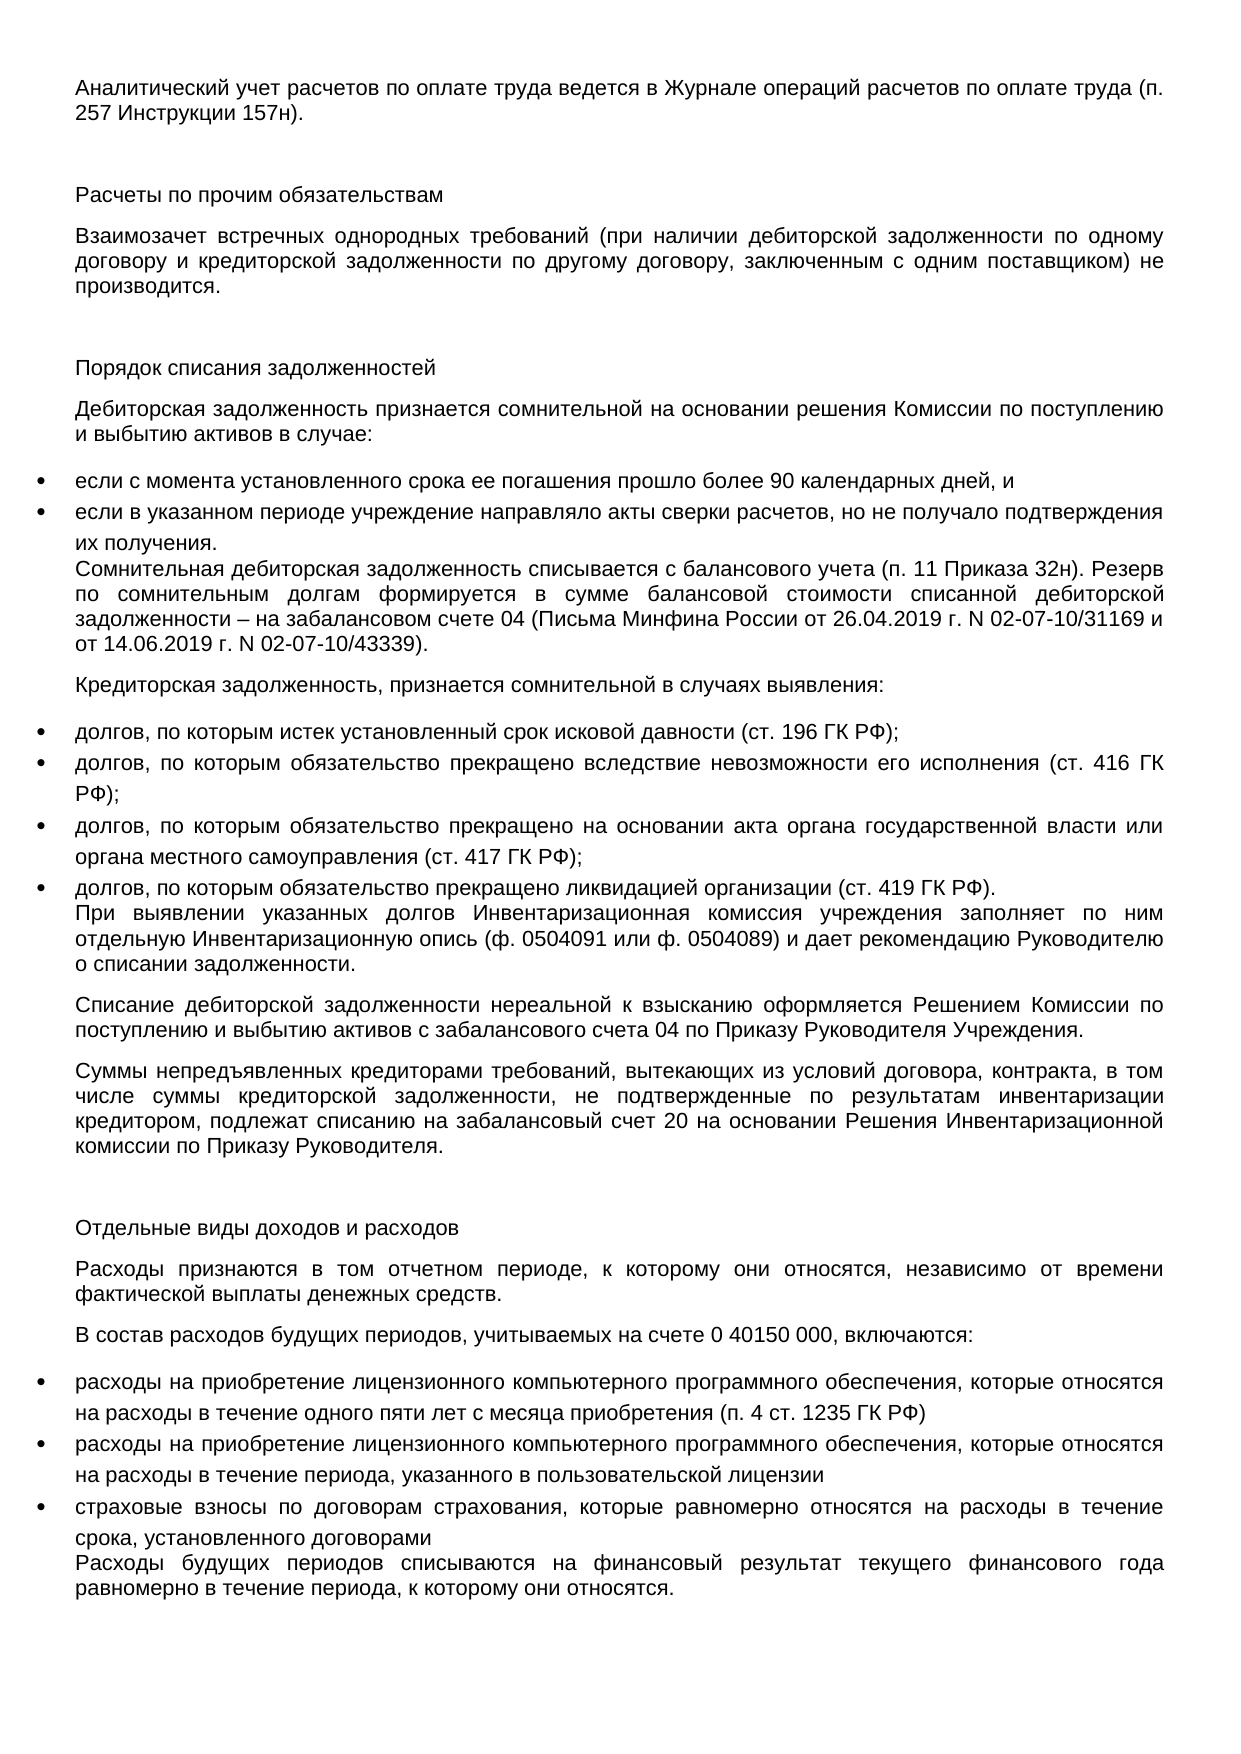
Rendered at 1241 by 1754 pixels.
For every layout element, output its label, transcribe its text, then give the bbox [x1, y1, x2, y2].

text Порядок списания задолженностей [75, 355, 1165, 380]
text Расходы признаются в том отчетном периоде, к которому они относятся, независимо от времени фактической выплаты денежных средств. [75, 1256, 1165, 1306]
list долгов, по которым обязательство прекращено вследствие невозможности его исполнения (ст. 416 ГК РФ); [37, 744, 1165, 806]
list долгов, по которым истек установленный срок исковой давности (ст. 196 ГК РФ); [37, 713, 1165, 744]
text Отдельные виды доходов и расходов [75, 1215, 1165, 1240]
text Кредиторская задолженность, признается сомнительной в случаях выявления: [75, 672, 1165, 697]
text Суммы непредъявленных кредиторами требований, вытекающих из условий договора, контракта, в том числе суммы кредиторской задолженности, не подтвержденные по результатам инвентаризации кредитором, подлежат списанию на забалансовый счет 20 на основании Решения Инвентаризационной комиссии по Приказу Руководителя. [75, 1057, 1165, 1158]
text Взаимозачет встречных однородных требований (при наличии дебиторской задолженности по одному договору и кредиторской задолженности по другому договору, заключенным с одним поставщиком) не производится. [75, 223, 1165, 298]
text Списание дебиторской задолженности нереальной к взысканию оформляется Решением Комиссии по поступлению и выбытию активов с забалансового счета 04 по Приказу Руководителя Учреждения. [75, 991, 1165, 1042]
text Расчеты по прочим обязательствам [75, 182, 1165, 207]
list расходы на приобретение лицензионного компьютерного программного обеспечения, которые относятся на расходы в течение периода, указанного в пользовательской лицензии [37, 1425, 1165, 1487]
text В состав расходов будущих периодов, учитываемых на счете 0 40150 000, включаются: [75, 1322, 1165, 1347]
list страховые взносы по договорам страхования, которые равномерно относятся на расходы в течение срока, установленного договорами [37, 1487, 1165, 1550]
list долгов, по которым обязательство прекращено на основании акта органа государственной власти или органа местного самоуправления (ст. 417 ГК РФ); [37, 806, 1165, 869]
list долгов, по которым обязательство прекращено ликвидацией организации (ст. 419 ГК РФ). [37, 869, 1165, 900]
text Аналитический учет расчетов по оплате труда ведется в Журнале операций расчетов по оплате труда (п. 257 Инструкции 157н). [75, 75, 1165, 125]
text Дебиторская задолженность признается сомнительной на основании решения Комиссии по поступлению и выбытию активов в случае: [75, 396, 1165, 446]
text Сомнительная дебиторская задолженность списывается с балансового учета (п. 11 Приказа 32н). Резерв по сомнительным долгам формируется в сумме балансовой стоимости списанной дебиторской задолженности – на забалансовом счете 04 (Письма Минфина России от 26.04.2019 г. N 02-07-10/31169 и от 14.06.2019 г. N 02-07-10/43339). [75, 555, 1165, 656]
text При выявлении указанных долгов Инвентаризационная комиссия учреждения заполняет по ним отдельную Инвентаризационную опись (ф. 0504091 или ф. 0504089) и дает рекомендацию Руководителю о списании задолженности. [75, 900, 1165, 976]
list если с момента установленного срока ее погашения прошло более 90 календарных дней, и [37, 462, 1165, 493]
list если в указанном периоде учреждение направляло акты сверки расчетов, но не получало подтверждения их получения. [37, 493, 1165, 555]
list расходы на приобретение лицензионного компьютерного программного обеспечения, которые относятся на расходы в течение одного пяти лет с месяца приобретения (п. 4 ст. 1235 ГК РФ) [37, 1362, 1165, 1425]
text Расходы будущих периодов списываются на финансовый результат текущего финансового года равномерно в течение периода, к которому они относятся. [75, 1550, 1165, 1600]
